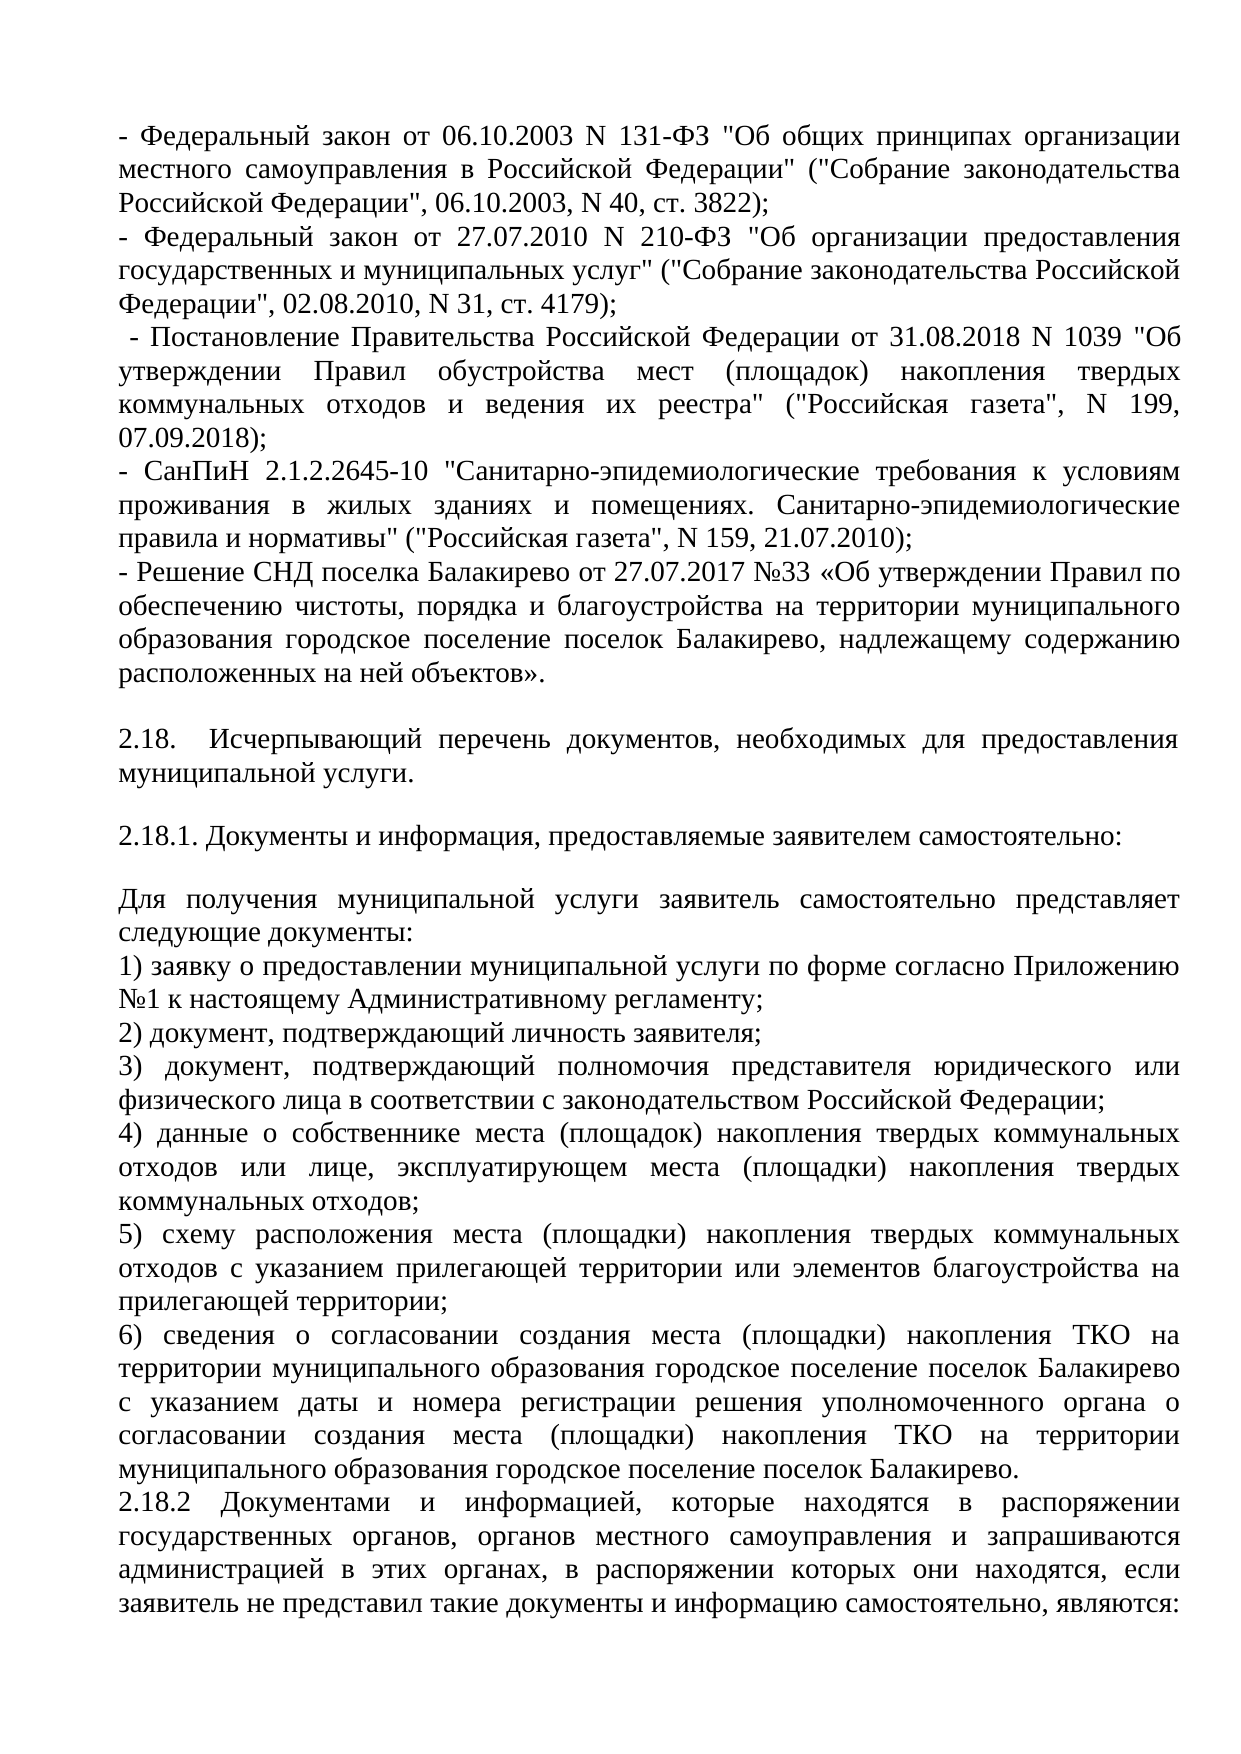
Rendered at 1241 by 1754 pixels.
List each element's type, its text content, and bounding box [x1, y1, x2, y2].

text - Решение СНД поселка Балакирево от 27.07.2017 №33 «Об утверждении Правил по обеспечению чистоты, порядка и благоустройства на территории муниципального образования городское поселение поселок Балакирево, надлежащему содержанию расположенных на ней объектов». [118, 554, 1181, 688]
text 2) документ, подтверждающий личность заявителя; [118, 1015, 1181, 1048]
text - Федеральный закон от 27.07.2010 N 210-ФЗ "Об организации предоставления государственных и муниципальных услуг" ("Собрание законодательства Российской Федерации", 02.08.2010, N 31, ст. 4179); [118, 219, 1181, 319]
text 5) схему расположения места (площадки) накопления твердых коммунальных отходов с указанием прилегающей территории или элементов благоустройства на прилегающей территории; [118, 1216, 1181, 1317]
text 4) данные о собственнике места (площадок) накопления твердых коммунальных отходов или лице, эксплуатирующем места (площадки) накопления твердых коммунальных отходов; [118, 1116, 1181, 1216]
text 2.18.1. Документы и информация, предоставляемые заявителем самостоятельно: [118, 818, 1181, 852]
text - СанПиН 2.1.2.2645-10 "Санитарно-эпидемиологические требования к условиям проживания в жилых зданиях и помещениях. Санитарно-эпидемиологические правила и нормативы" ("Российская газета", N 159, 21.07.2010); [118, 453, 1181, 554]
text Для получения муниципальной услуги заявитель самостоятельно представляет следующие документы: [118, 881, 1181, 948]
text 6) сведения о согласовании создания места (площадки) накопления ТКО на территории муниципального образования городское поселение поселок Балакирево с указанием даты и номера регистрации решения уполномоченного органа о согласовании создания места (площадки) накопления ТКО на территории муниципального образования городское поселение поселок Балакирево. [118, 1317, 1181, 1484]
text 2.18. Исчерпывающий перечень документов, необходимых для предоставления муниципальной услуги. [118, 722, 1179, 789]
text 3) документ, подтверждающий полномочия представителя юридического или физического лица в соответствии с законодательством Российской Федерации; [118, 1048, 1181, 1116]
text 1) заявку о предоставлении муниципальной услуги по форме согласно Приложению №1 к настоящему Административному регламенту; [118, 948, 1181, 1015]
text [118, 1484, 1181, 1619]
text - Постановление Правительства Российской Федерации от 31.08.2018 N 1039 "Об утверждении Правил обустройства мест (площадок) накопления твердых коммунальных отходов и ведения их реестра" ("Российская газета", N 199, 07.09.2018); [118, 319, 1181, 453]
text - Федеральный закон от 06.10.2003 N 131-ФЗ "Об общих принципах организации местного самоуправления в Российской Федерации" ("Собрание законодательства Российской Федерации", 06.10.2003, N 40, ст. 3822); [118, 118, 1181, 219]
